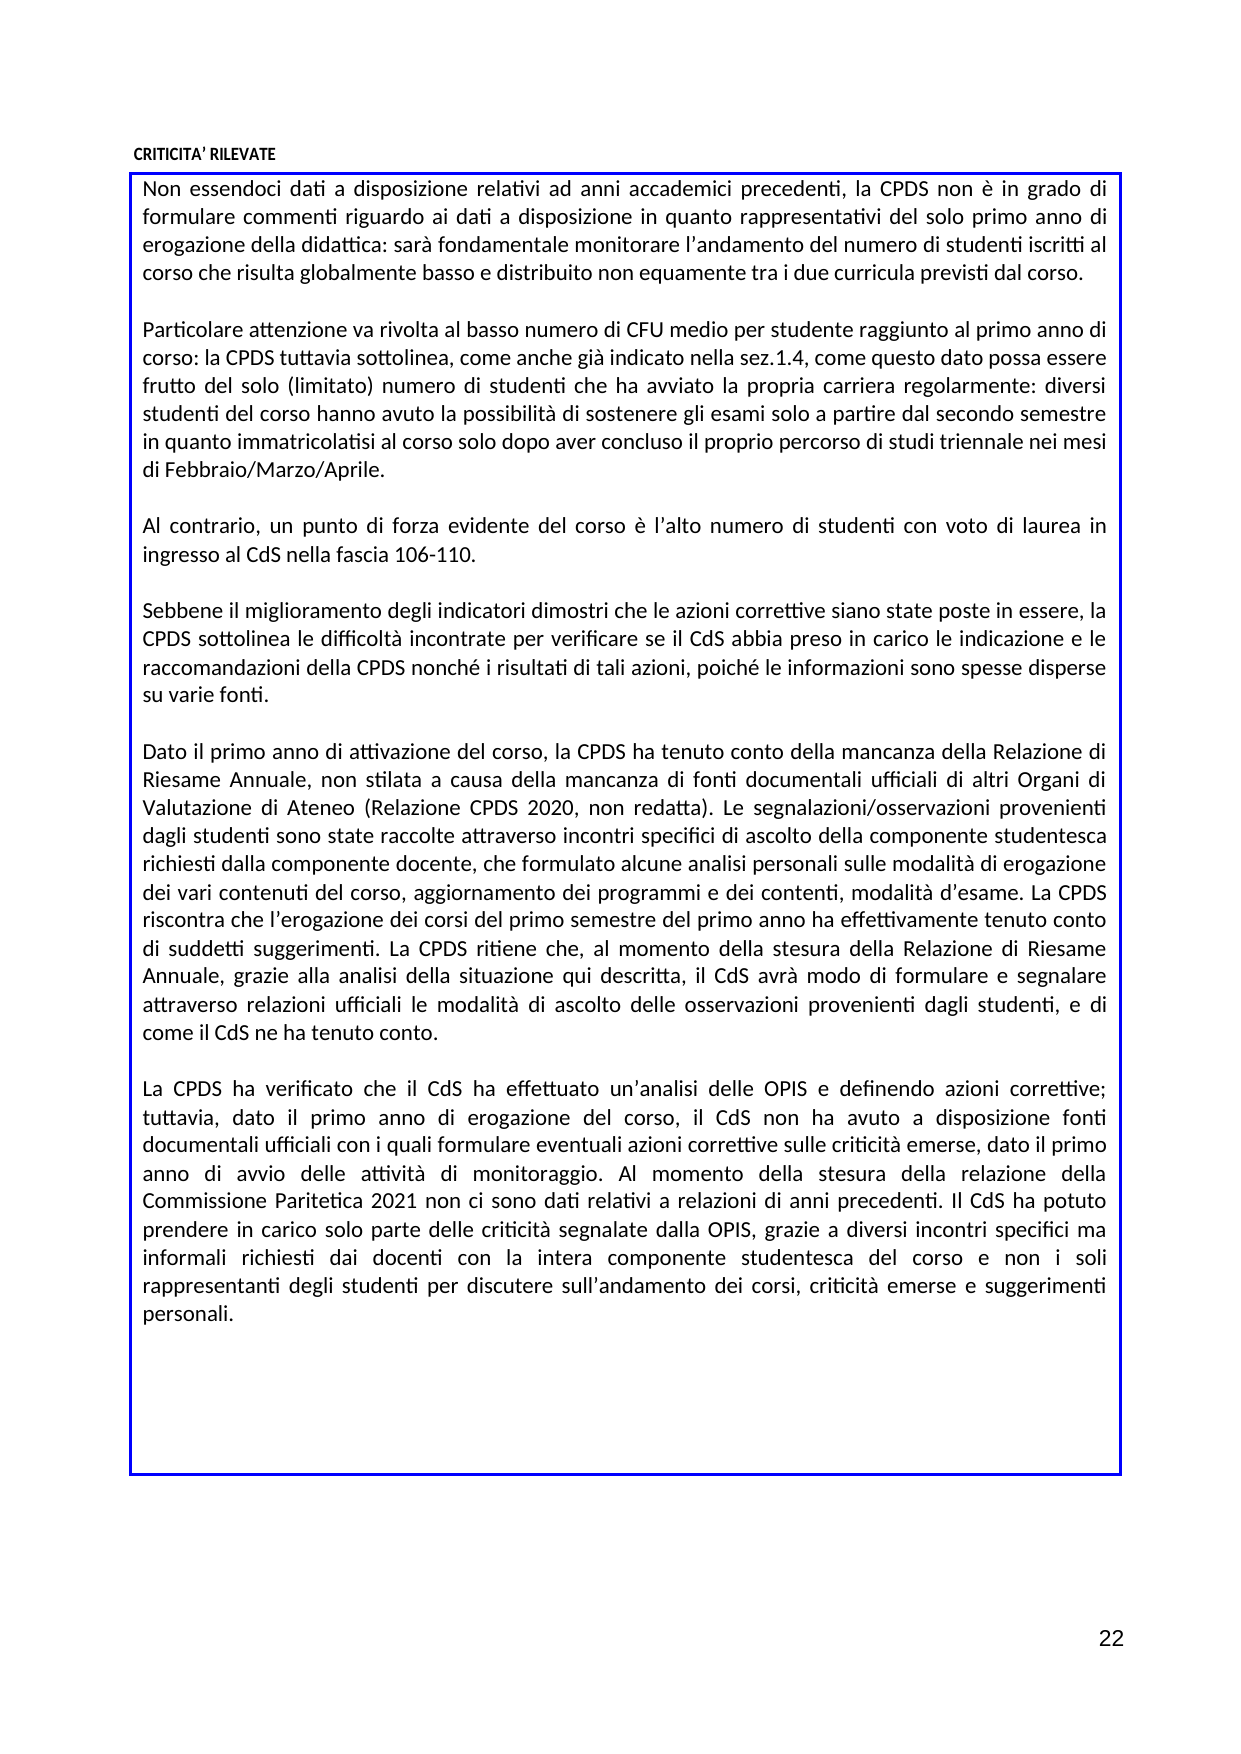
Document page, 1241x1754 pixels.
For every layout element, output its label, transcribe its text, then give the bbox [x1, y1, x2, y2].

text CRITICITA’ RILEVATE [134, 142, 1144, 164]
